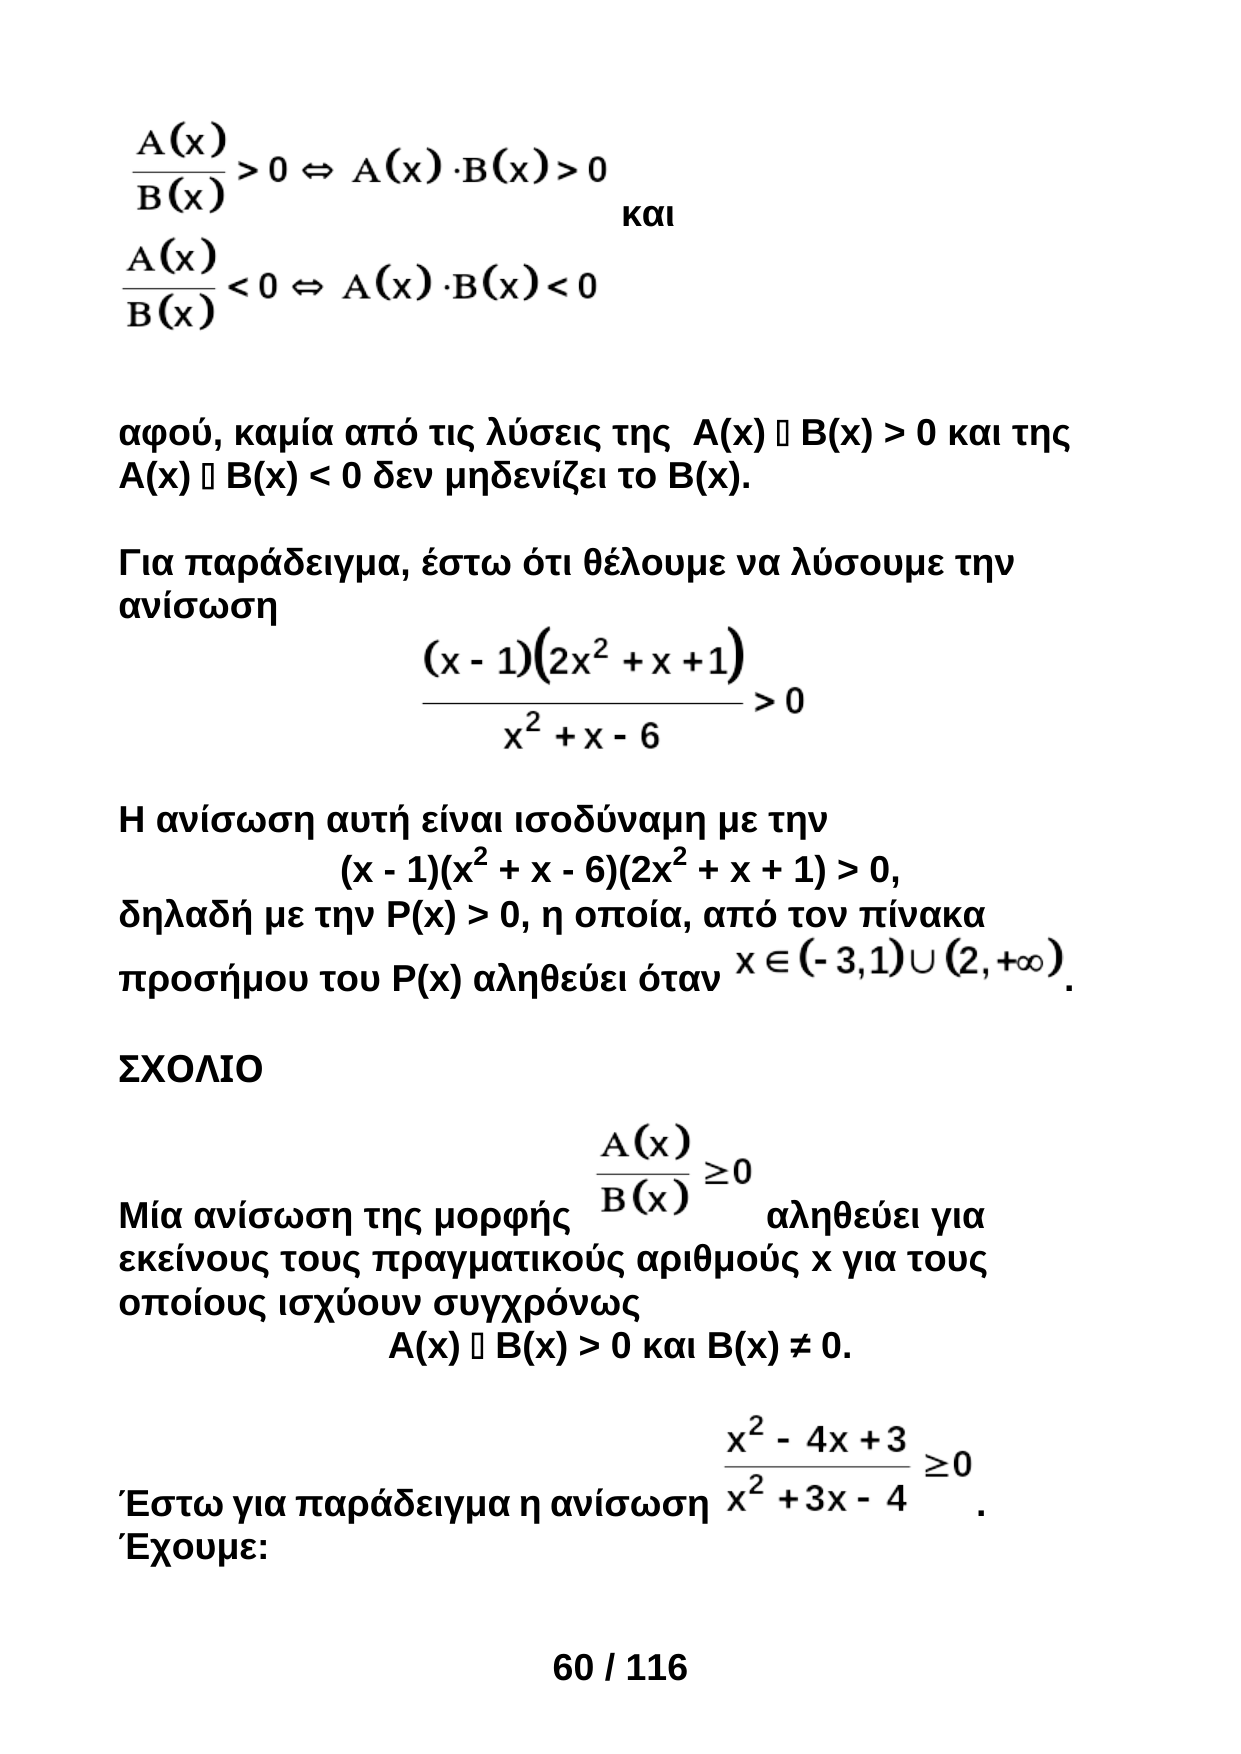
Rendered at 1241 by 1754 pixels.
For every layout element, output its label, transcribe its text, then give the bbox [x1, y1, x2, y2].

text Για παράδειγμα, έστω ότι θέλουμε να λύσουμε την ανίσωση [118, 540, 1122, 626]
text Μία ανίσωση της μορφής αληθεύει για εκείνους τους πραγματικούς αριθμούς x για τους οποίους ισχύουν συγχρόνως [118, 1120, 1122, 1323]
text και [118, 118, 1122, 343]
text (x - 1)(x2 + x - 6)(2x2 + x + 1) > 0, [118, 840, 1122, 893]
text Έστω για παράδειγμα η ανίσωση . Έχουμε: [118, 1409, 1122, 1567]
text αφού, καμία από τις λύσεις της Α(x) Β(x) > 0 και της Α(x) Β(x) < 0 δεν μηδενίζει το Β(x). [118, 410, 1122, 497]
text ΣΧΟΛΙΟ [118, 1043, 1122, 1094]
text Α(x) Β(x) > 0 και Β(x) ≠ 0. [118, 1323, 1122, 1366]
text δηλαδή με την P(x) > 0, η οποία, από τον πίνακα προσήμου του P(x) αληθεύει όταν . [118, 893, 1122, 999]
text Η ανίσωση αυτή είναι ισοδύναμη με την [118, 797, 1122, 840]
